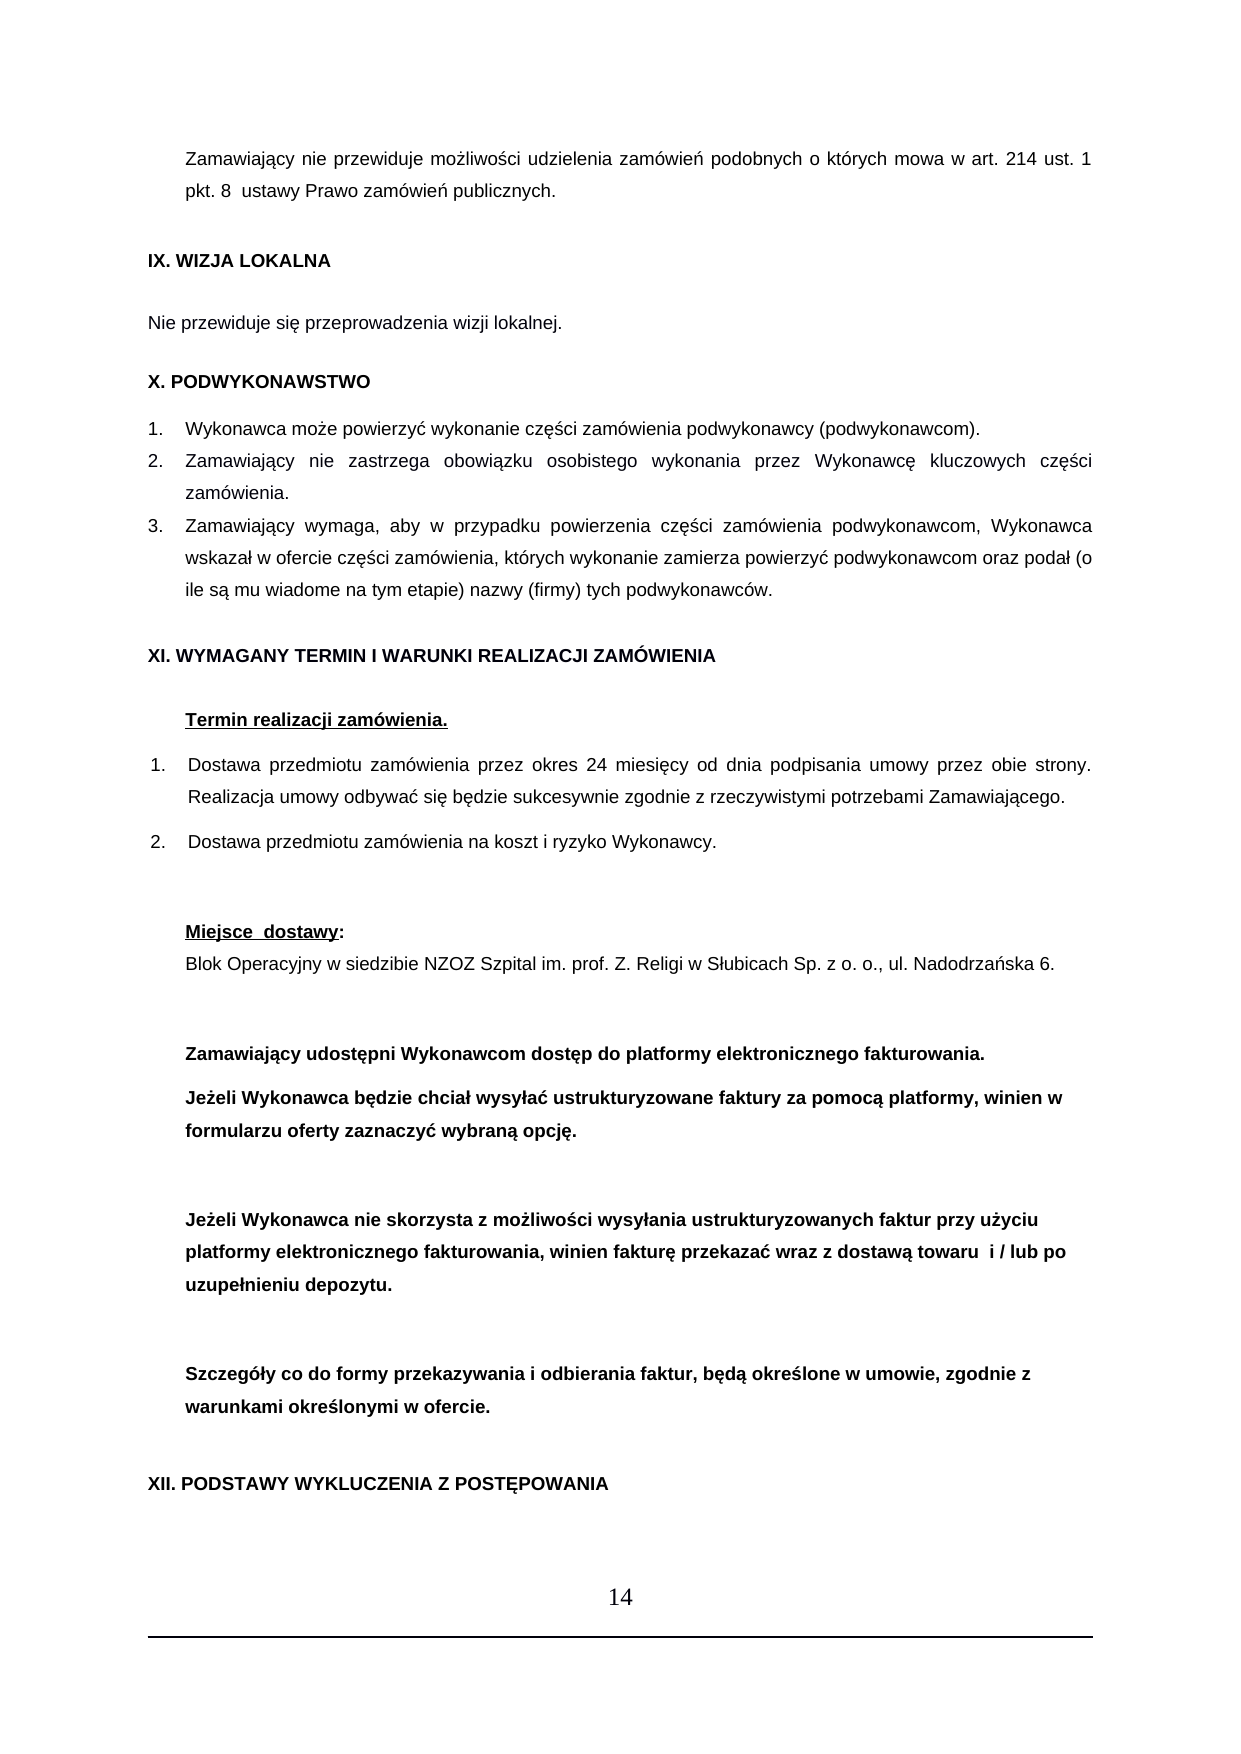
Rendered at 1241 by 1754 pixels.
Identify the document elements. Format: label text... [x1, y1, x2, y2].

list Zamawiający nie zastrzega obowiązku osobistego wykonania przez Wykonawcę kluczowych części zamówienia. [148, 450, 1093, 504]
subtitle IX. WIZJA LOKALNA [148, 250, 1093, 271]
list Zamawiający wymaga, aby w przypadku powierzenia części zamówienia podwykonawcom, Wykonawca wskazał w ofercie części zamówienia, których wykonanie zamierza powierzyć podwykonawcom oraz podał (o ile są mu wiadome na tym etapie) nazwy (firmy) tych podwykonawców. [148, 514, 1093, 601]
list Wykonawca może powierzyć wykonanie części zamówienia podwykonawcy (podwykonawcom). [148, 418, 1093, 439]
text Jeżeli Wykonawca będzie chciał wysyłać ustrukturyzowane faktury za pomocą platformy, winien w formularzu oferty zaznaczyć wybraną opcję. [185, 1087, 1093, 1141]
list Zamawiający nie przewiduje możliwości udzielenia zamówień podobnych o których mowa w art. 214 ust. 1 pkt. 8 ustawy Prawo zamówień publicznych. [185, 148, 1093, 201]
text XI. WYMAGANY TERMIN I WARUNKI REALIZACJI ZAMÓWIENIA [148, 644, 1093, 666]
text Szczegóły co do formy przekazywania i odbierania faktur, będą określone w umowie, zgodnie z warunkami określonymi w ofercie. [185, 1363, 1093, 1417]
text Zamawiający udostępni Wykonawcom dostęp do platformy elektronicznego fakturowania. [185, 1042, 1093, 1064]
text Nie przewiduje się przeprowadzenia wizji lokalnej. [148, 312, 1093, 333]
text Jeżeli Wykonawca nie skorzysta z możliwości wysyłania ustrukturyzowanych faktur przy użyciu platformy elektronicznego fakturowania, winien fakturę przekazać wraz z dostawą towaru i / lub po uzupełnieniu depozytu. [185, 1209, 1093, 1295]
list Dostawa przedmiotu zamówienia na koszt i ryzyko Wykonawcy. [150, 831, 1093, 852]
text XII. PODSTAWY WYKLUCZENIA Z POSTĘPOWANIA [148, 1472, 1093, 1494]
list Dostawa przedmiotu zamówienia przez okres 24 miesięcy od dnia podpisania umowy przez obie strony. Realizacja umowy odbywać się będzie sukcesywnie zgodnie z rzeczywistymi potrzebami Zamawiającego. [150, 754, 1093, 808]
text Termin realizacji zamówienia. [185, 709, 1093, 731]
text X. PODWYKONAWSTWO [148, 371, 1093, 393]
text Miejsce dostawy: Blok Operacyjny w siedzibie NZOZ Szpital im. prof. Z. Religi w Słubicach Sp. z o. o., ul. Nadodrzańska 6. [185, 920, 1093, 974]
